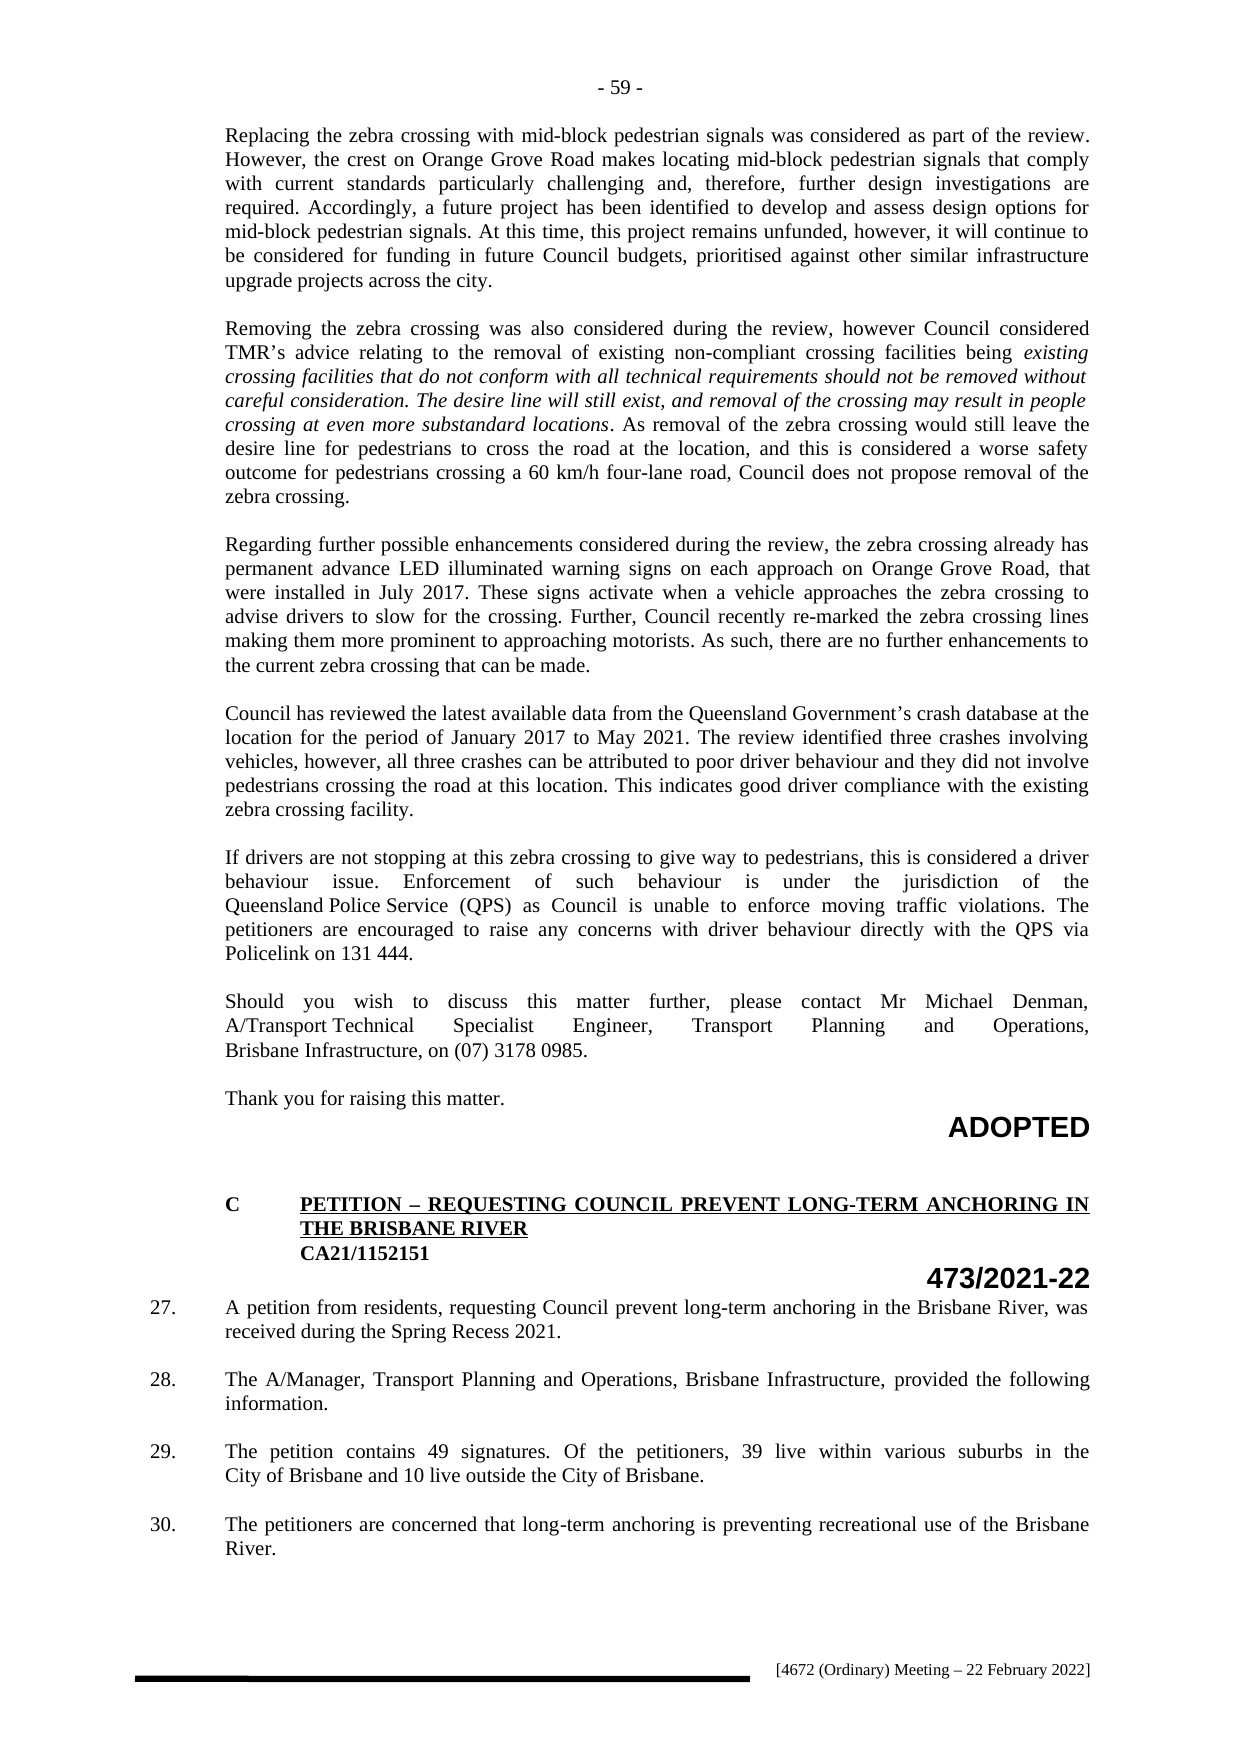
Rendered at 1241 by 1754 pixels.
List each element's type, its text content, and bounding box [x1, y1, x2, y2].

text 473/2021-22 [150, 1264, 1090, 1295]
text 30. The petitioners are concerned that long-term anchoring is preventing recreational use of the Brisbane River. [150, 1512, 1090, 1560]
subtitle C PETITION – REQUESTING COUNCIL PREVENT LONG-TERM ANCHORING IN THE BRISBANE RIVER [225, 1192, 1090, 1240]
text ADOPTED [150, 1110, 1090, 1143]
text 29. The petition contains 49 signatures. Of the petitioners, 39 live within various suburbs in the City of Brisbane and 10 live outside the City of Brisbane. [150, 1439, 1090, 1487]
text Regarding further possible enhancements considered during the review, the zebra crossing already has permanent advance LED illuminated warning signs on each approach on Orange Grove Road, that were installed in July 2017. These signs activate when a vehicle approaches the zebra crossing to advise drivers to slow for the crossing. Further, Council recently re-marked the zebra crossing lines making them more prominent to approaching motorists. As such, there are no further enhancements to the current zebra crossing that can be made. [225, 532, 1090, 677]
text Removing the zebra crossing was also considered during the review, however Council considered TMR’s advice relating to the removal of existing non-compliant crossing facilities being existing crossing facilities that do not conform with all technical requirements should not be removed without careful consideration. The desire line will still exist, and removal of the crossing may result in people crossing at even more substandard locations. As removal of the zebra crossing would still leave the desire line for pedestrians to cross the road at the location, and this is considered a worse safety outcome for pedestrians crossing a 60 km/h four-lane road, Council does not propose removal of the zebra crossing. [225, 316, 1090, 508]
text Should you wish to discuss this matter further, please contact Mr Michael Denman, A/Transport Technical Specialist Engineer, Transport Planning and Operations, Brisbane Infrastructure, on (07) 3178 0985. [225, 989, 1090, 1062]
text 27. A petition from residents, requesting Council prevent long-term anchoring in the Brisbane River, was received during the Spring Recess 2021. [150, 1295, 1090, 1343]
text Replacing the zebra crossing with mid-block pedestrian signals was considered as part of the review. However, the crest on Orange Grove Road makes locating mid-block pedestrian signals that comply with current standards particularly challenging and, therefore, further design investigations are required. Accordingly, a future project has been identified to develop and assess design options for mid-block pedestrian signals. At this time, this project remains unfunded, however, it will continue to be considered for funding in future Council budgets, prioritised against other similar infrastructure upgrade projects across the city. [225, 123, 1090, 292]
text Thank you for raising this matter. [225, 1086, 1090, 1110]
text If drivers are not stopping at this zebra crossing to give way to pedestrians, this is considered a driver behaviour issue. Enforcement of such behaviour is under the jurisdiction of the Queensland Police Service (QPS) as Council is unable to enforce moving traffic violations. The petitioners are encouraged to raise any concerns with driver behaviour directly with the QPS via Policelink on 131 444. [225, 845, 1090, 965]
text Council has reviewed the latest available data from the Queensland Government’s crash database at the location for the period of January 2017 to May 2021. The review identified three crashes involving vehicles, however, all three crashes can be attributed to poor driver behaviour and they did not involve pedestrians crossing the road at this location. This indicates good driver compliance with the existing zebra crossing facility. [225, 701, 1090, 821]
text 28. The A/Manager, Transport Planning and Operations, Brisbane Infrastructure, provided the following information. [150, 1367, 1090, 1415]
text CA21/1152151 [150, 1240, 1090, 1264]
